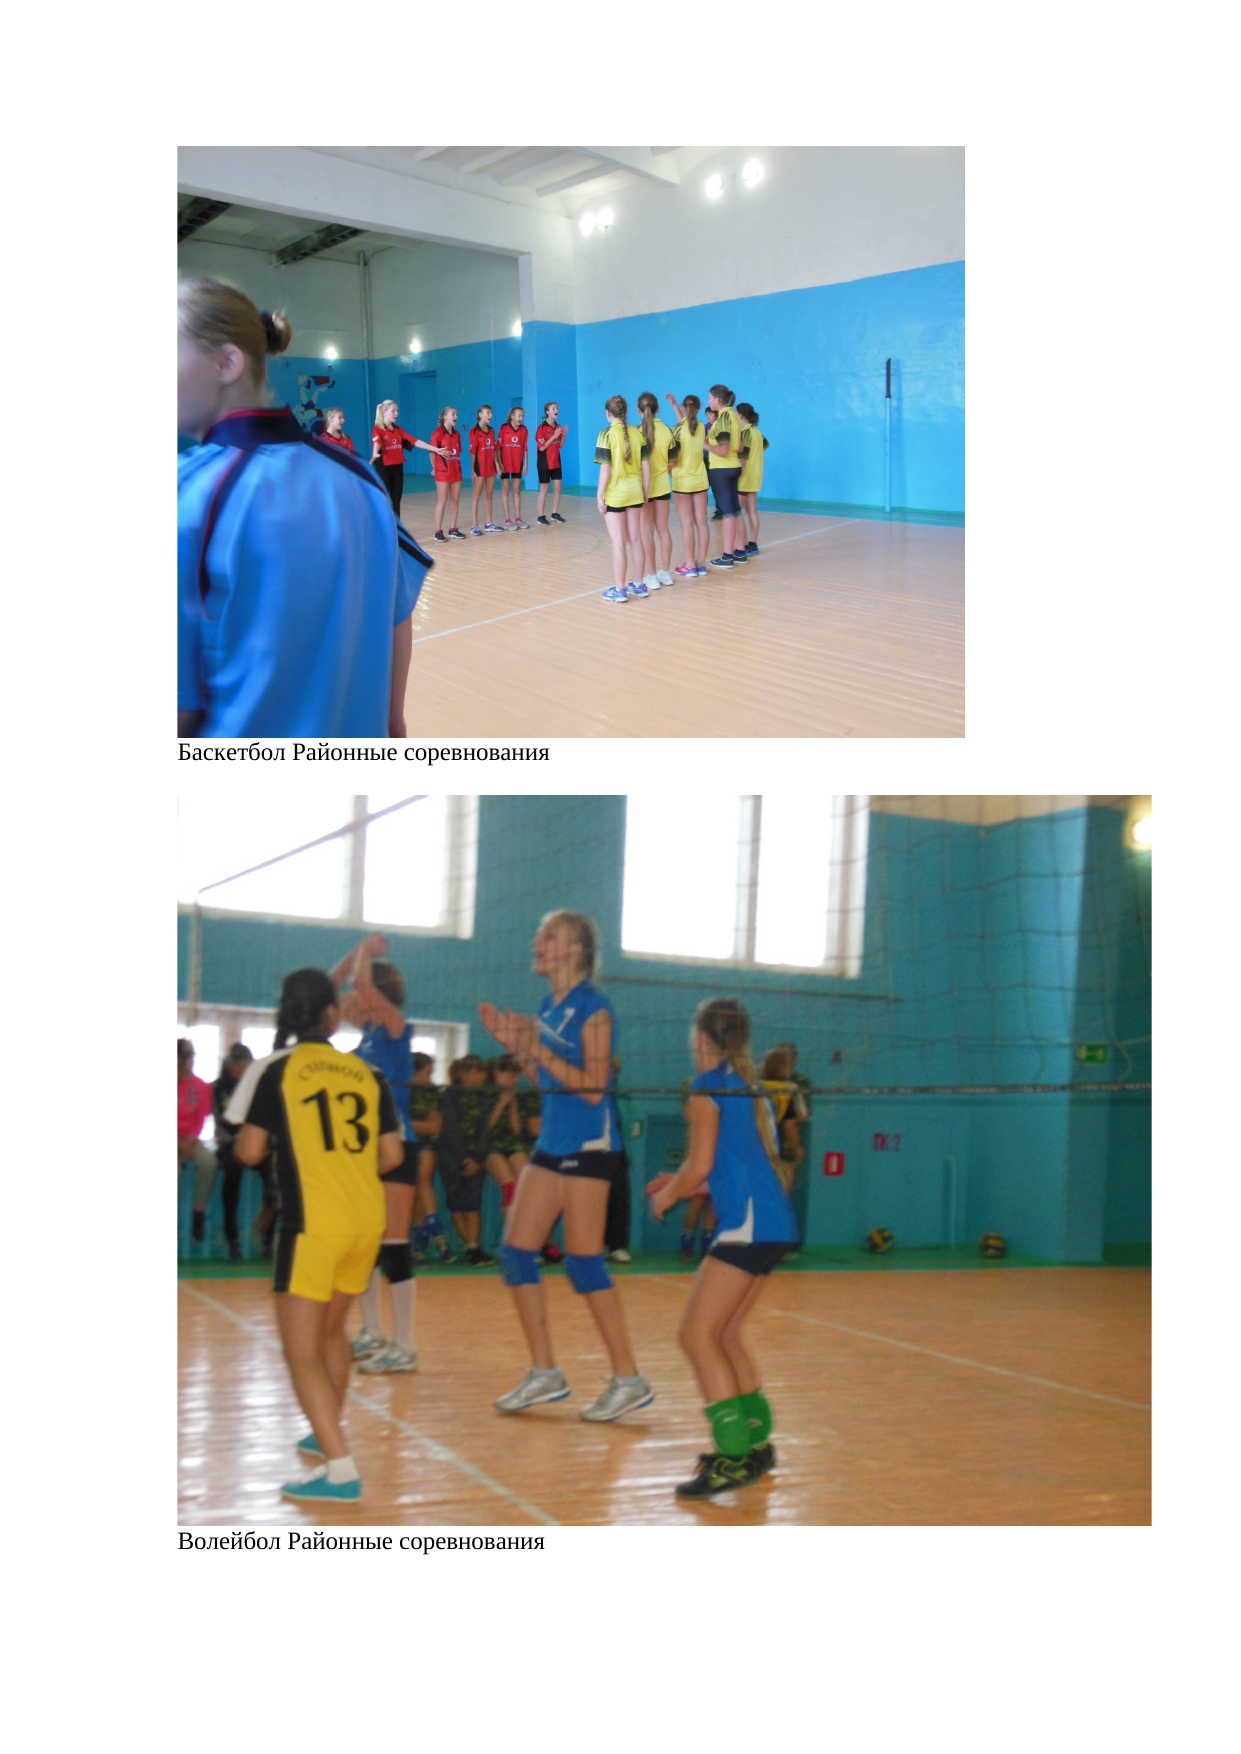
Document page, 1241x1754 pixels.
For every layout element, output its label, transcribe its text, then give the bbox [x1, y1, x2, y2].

text Волейбол Районные соревнования [177, 1526, 1152, 1554]
text Баскетбол Районные соревнования [177, 737, 1152, 766]
picture [177, 795, 1152, 1526]
picture [177, 146, 965, 738]
